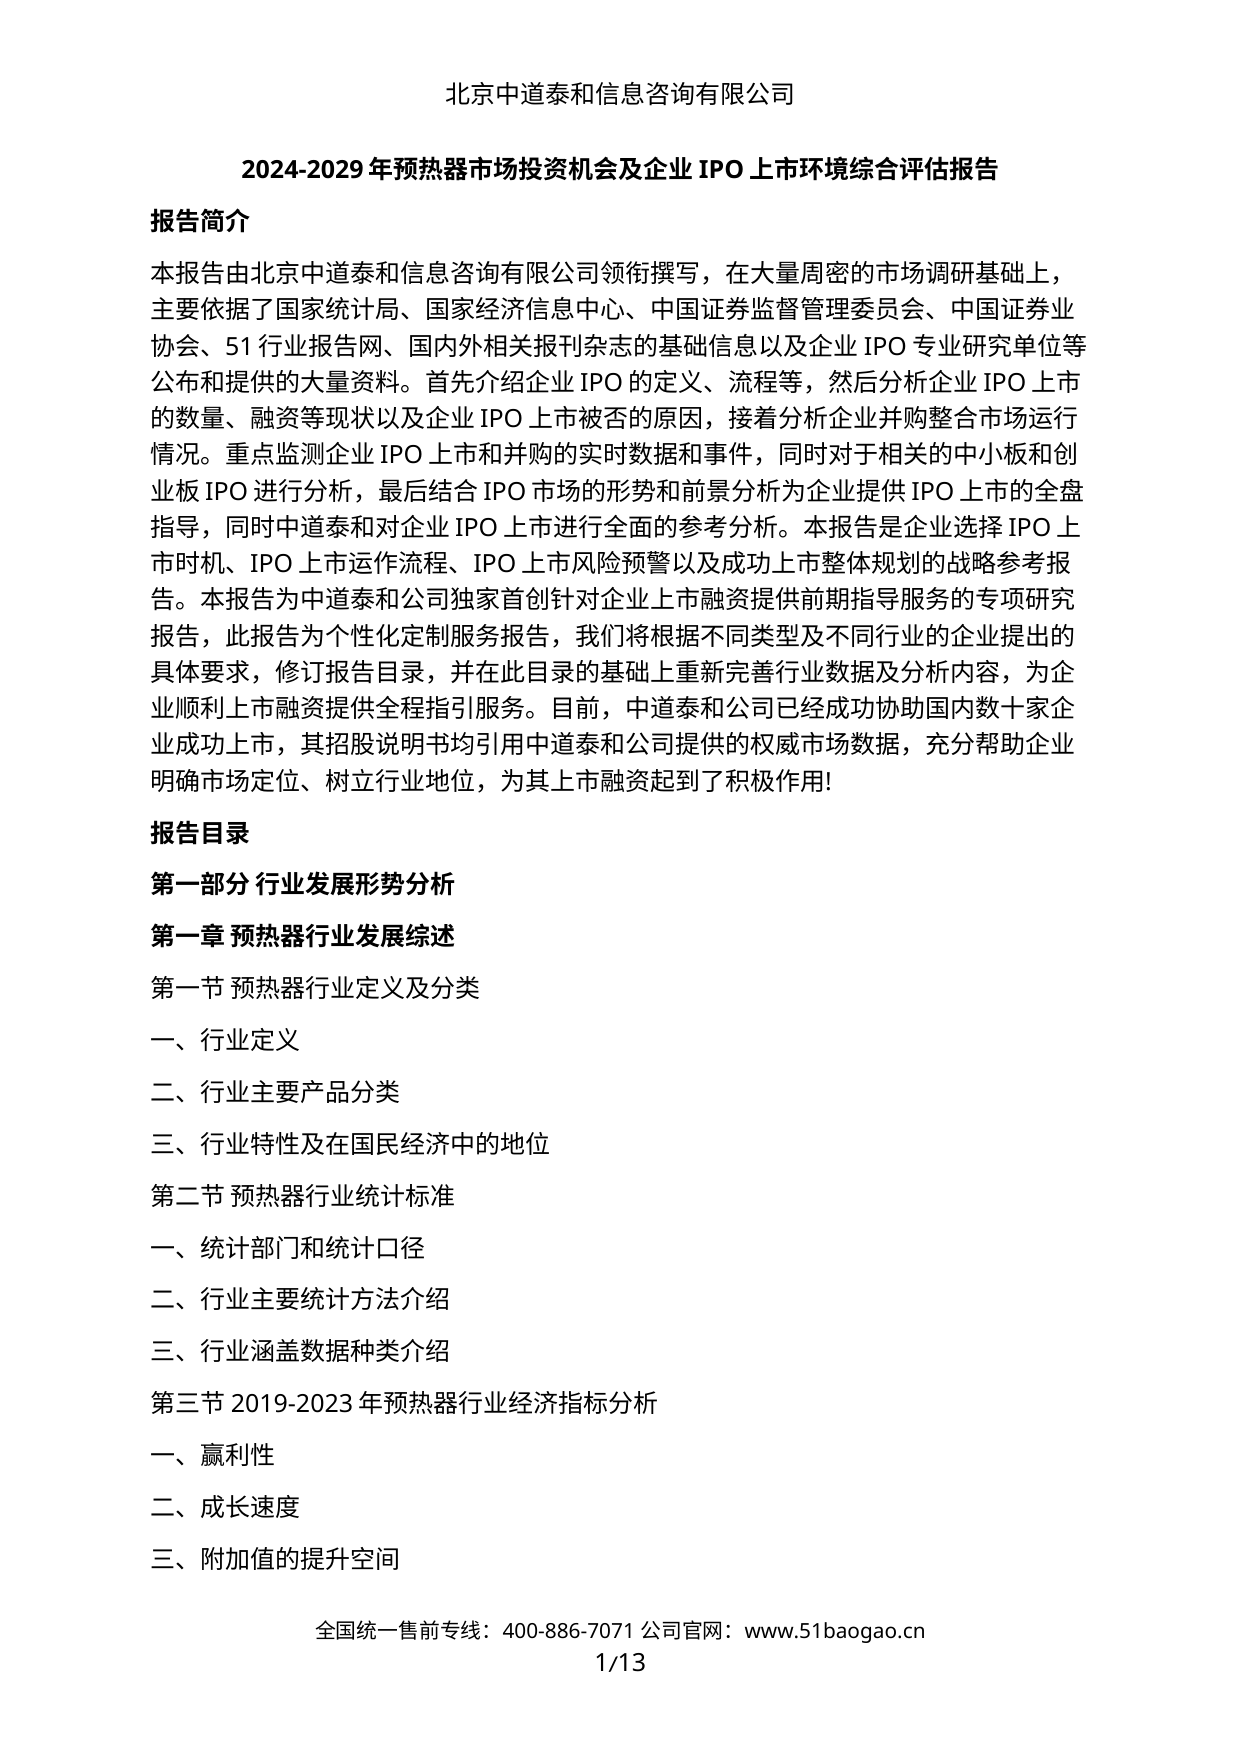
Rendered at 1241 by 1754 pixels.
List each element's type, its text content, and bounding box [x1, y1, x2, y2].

text 2024-2029年预热器市场投资机会及企业IPO上市环境综合评估报告 [150, 150, 1090, 186]
text 三、附加值的提升空间 [150, 1539, 1090, 1576]
text 第一节 预热器行业定义及分类 [150, 969, 1090, 1005]
text 三、行业特性及在国民经济中的地位 [150, 1124, 1090, 1161]
text 二、行业主要统计方法介绍 [150, 1280, 1090, 1316]
text 二、行业主要产品分类 [150, 1072, 1090, 1109]
text 第三节 2019-2023年预热器行业经济指标分析 [150, 1384, 1090, 1420]
text 第二节 预热器行业统计标准 [150, 1176, 1090, 1212]
text 报告目录 [150, 813, 1090, 849]
text 一、赢利性 [150, 1436, 1090, 1472]
text 一、统计部门和统计口径 [150, 1228, 1090, 1264]
text 第一章 预热器行业发展综述 [150, 917, 1090, 953]
text 第一部分 行业发展形势分析 [150, 865, 1090, 901]
text 二、成长速度 [150, 1487, 1090, 1524]
text 三、行业涵盖数据种类介绍 [150, 1332, 1090, 1368]
text 本报告由北京中道泰和信息咨询有限公司领衔撰写，在大量周密的市场调研基础上，主要依据了国家统计局、国家经济信息中心、中国证券监督管理委员会、中国证券业协会、51行业报告网、国内外相关报刊杂志的基础信息以及企业IPO专业研究单位等公布和提供的大量资料。首先介绍企业IPO的定义、流程等，然后分析企业IPO上市的数量、融资等现状以及企业IPO上市被否的原因，接着分析企业并购整合市场运行情况。重点监测企业IPO上市和并购的实时数据和事件，同时对于相关的中小板和创业板IPO进行分析，最后结合IPO市场的形势和前景分析为企业提供IPO上市的全盘指导，同时中道泰和对企业IPO上市进行全面的参考分析。本报告是企业选择IPO上市时机、IPO上市运作流程、IPO上市风险预警以及成功上市整体规划的战略参考报告。本报告为中道泰和公司独家首创针对企业上市融资提供前期指导服务的专项研究报告，此报告为个性化定制服务报告，我们将根据不同类型及不同行业的企业提出的具体要求，修订报告目录，并在此目录的基础上重新完善行业数据及分析内容，为企业顺利上市融资提供全程指引服务。目前，中道泰和公司已经成功协助国内数十家企业成功上市，其招股说明书均引用中道泰和公司提供的权威市场数据，充分帮助企业明确市场定位、树立行业地位，为其上市融资起到了积极作用! [150, 254, 1090, 797]
text 报告简介 [150, 202, 1090, 238]
text 一、行业定义 [150, 1021, 1090, 1057]
